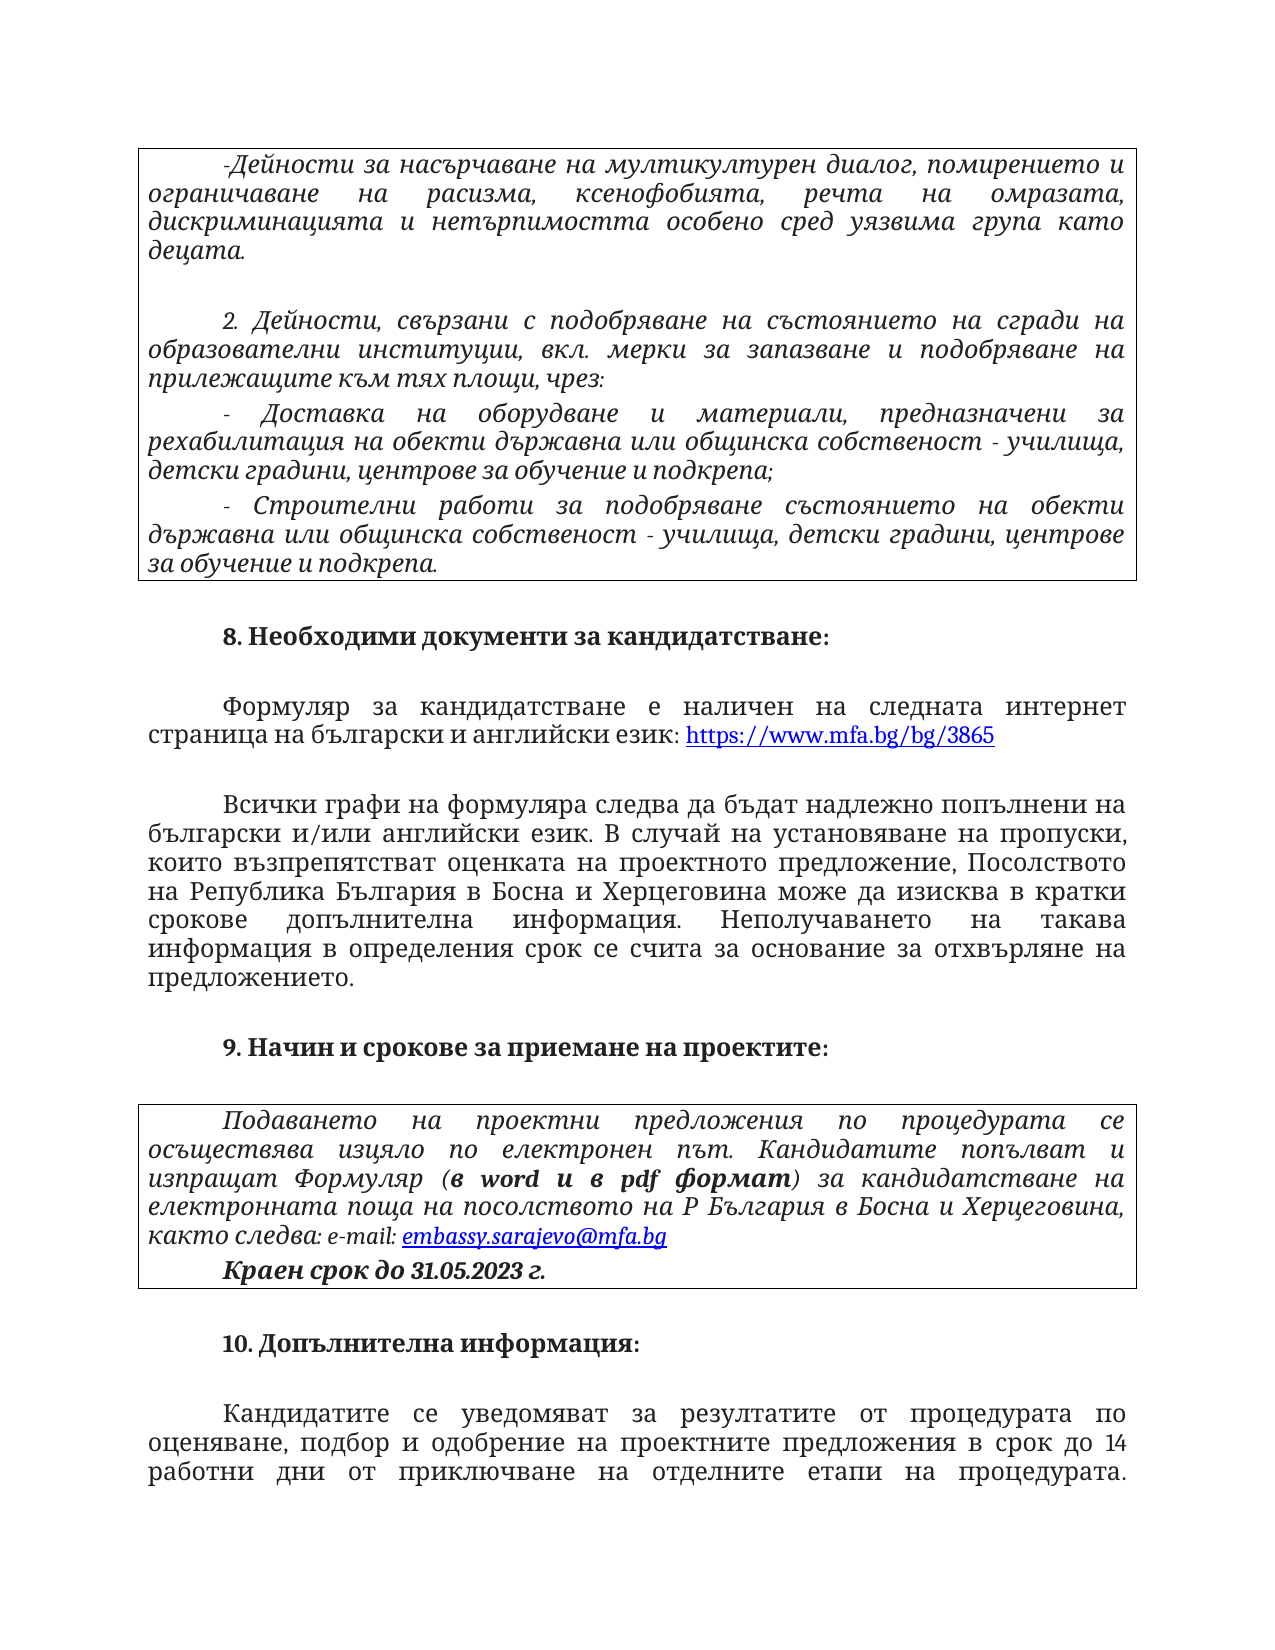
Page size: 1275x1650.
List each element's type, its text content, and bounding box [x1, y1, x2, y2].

text Подаването на проектни предложения по процедурата се осъществява изцяло по електронен път. Кандидатите попълват и изпращат Формуляр (в word и в pdf формат) за кандидатстване на електронната поща на посолството на Р България в Босна и Херцеговина, както следва: e-mail: embassy.sarajevo@mfa.bg [139, 1105, 1136, 1251]
text 10. Допълнителна информация: [148, 1330, 1127, 1359]
text 8. Необходими документи за кандидатстване: [148, 623, 1127, 651]
text 2. Дейности, свързани с подобряване на състоянието на сгради на образователни институции, вкл. мерки за запазване и подобряване на прилежащите към тях площи, чрез: [139, 304, 1136, 393]
text Краен срок до 31.05.2023 г. [139, 1254, 1136, 1288]
text 9. Начин и срокове за приемане на проектите: [148, 1034, 1127, 1063]
text -Дейности за насърчаване на мултикултурен диалог, помирението и ограничаване на расизма, ксенофобията, речта на омразата, дискриминацията и нетърпимостта особено сред уязвима група като децата. [139, 149, 1136, 266]
text Всички графи на формуляра следва да бъдат надлежно попълнени на български и/или английски език. В случай на установяване на пропуски, които възпрепятстват оценката на проектното предложение, Посолството на Република България в Босна и Херцеговина може да изисква в кратки срокове допълнителна информация. Неполучаването на такава информация в определения срок се счита за основание за отхвърляне на предложението. [148, 791, 1127, 993]
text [148, 1400, 1127, 1486]
text - Строителни работи за подобряване състоянието на обекти държавна или общинска собственост - училища, детски градини, центрове за обучение и подкрепа. [139, 489, 1136, 580]
text Формуляр за кандидатстване е наличен на следната интернет страница на български и английски език: https://www.mfa.bg/bg/3865 [148, 693, 1127, 750]
text - Доставка на оборудване и материали, предназначени за рехабилитация на обекти държавна или общинска собственост - училища, детски градини, центрове за обучение и подкрепа; [139, 396, 1136, 486]
